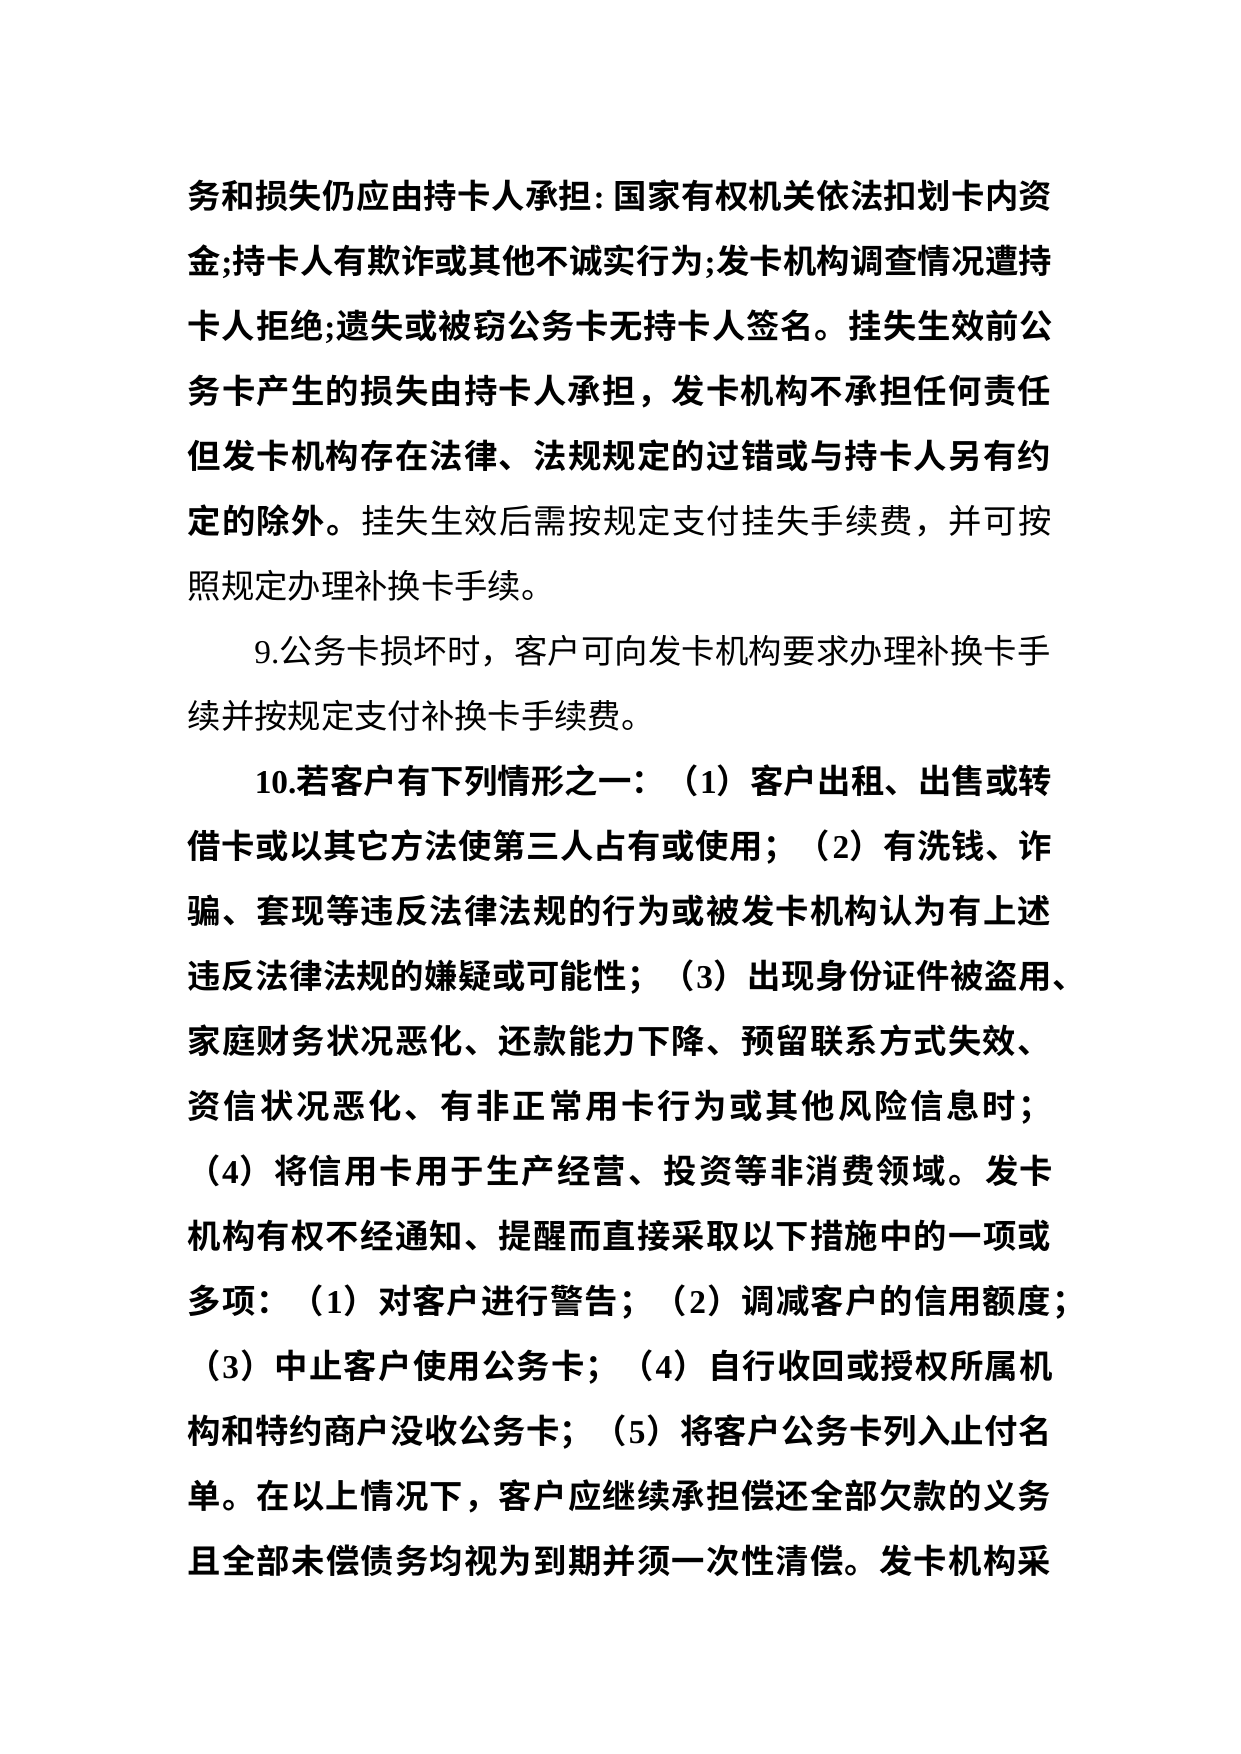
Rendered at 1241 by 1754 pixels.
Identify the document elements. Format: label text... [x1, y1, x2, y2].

text 9.公务卡损坏时，客户可向发卡机构要求办理补换卡手续并按规定支付补换卡手续费。 [187, 617, 1053, 747]
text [187, 747, 1053, 1592]
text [187, 162, 1053, 617]
